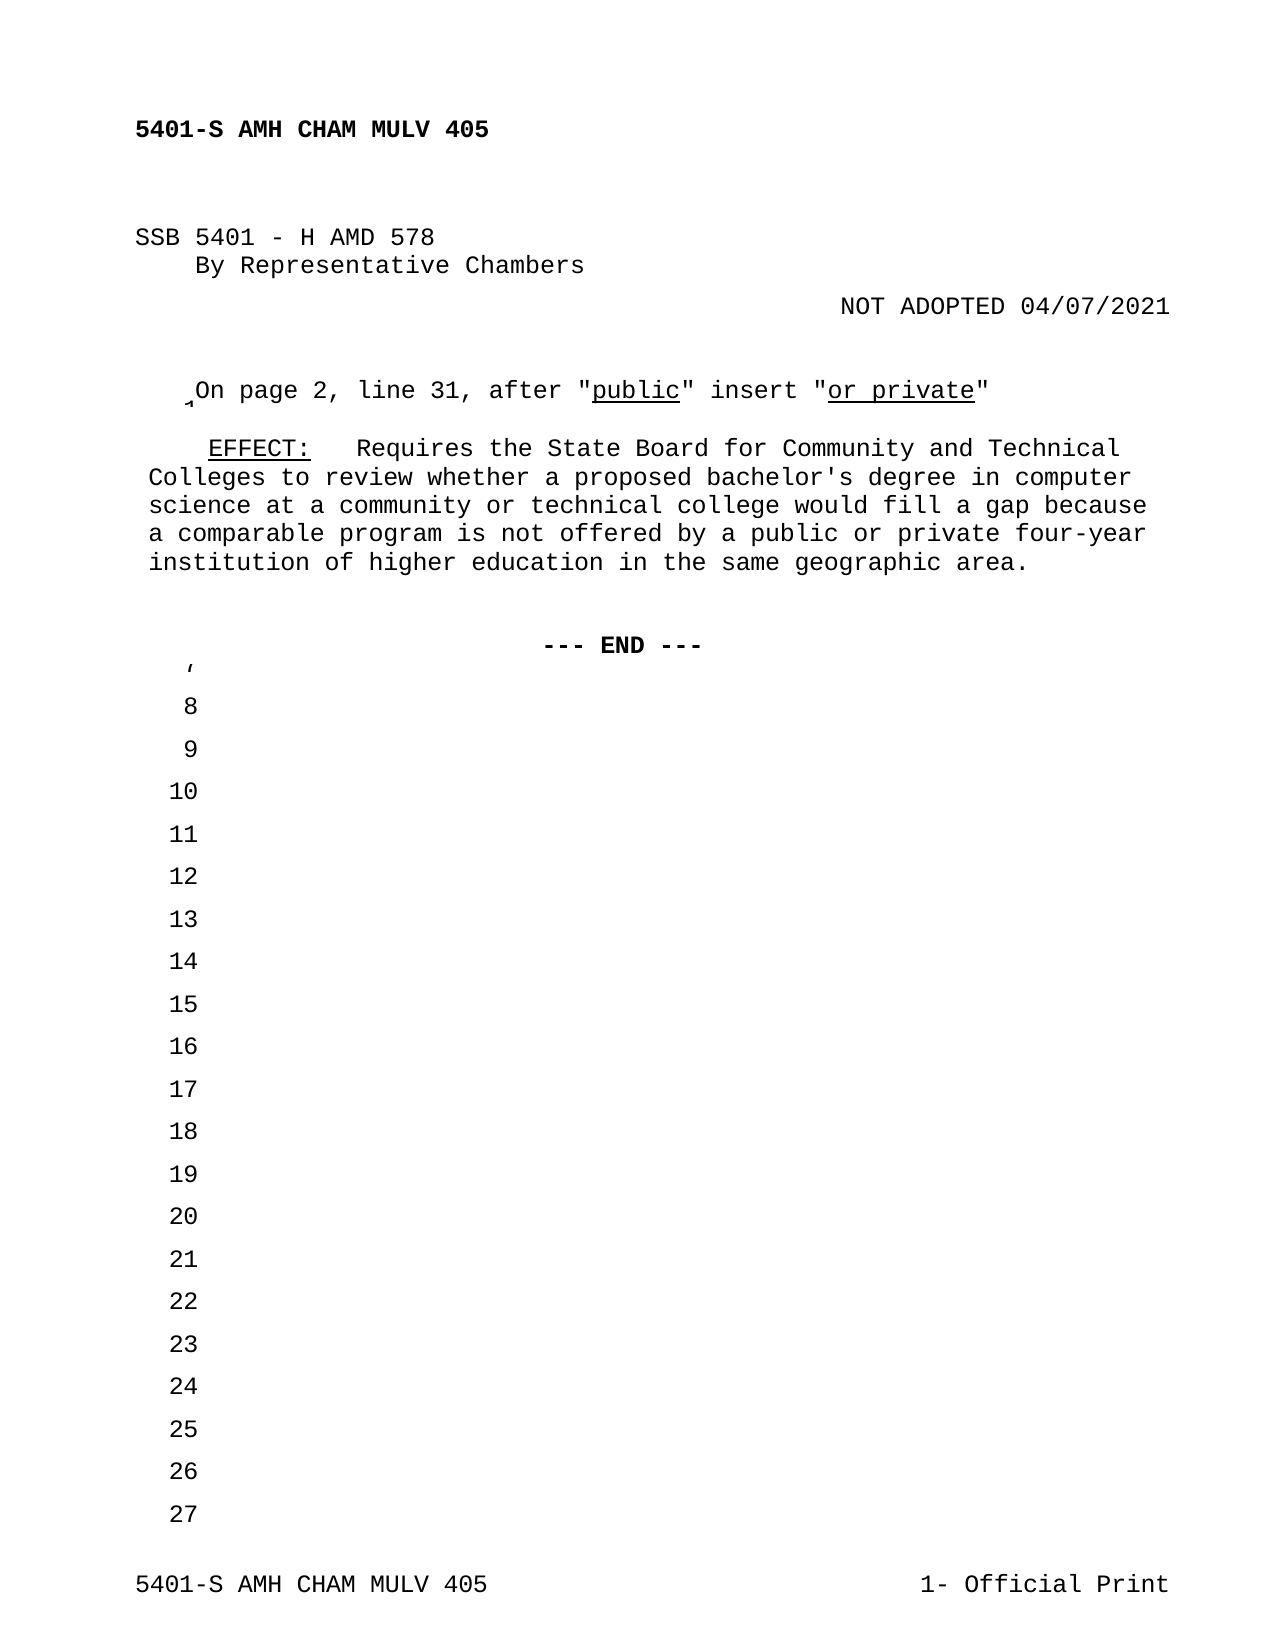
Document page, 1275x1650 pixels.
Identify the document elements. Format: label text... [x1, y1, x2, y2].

text - [135, 224, 1170, 252]
text --- END --- [75, 620, 1170, 662]
text On page 2, line 31, after "public" insert "or private" [135, 365, 1170, 407]
